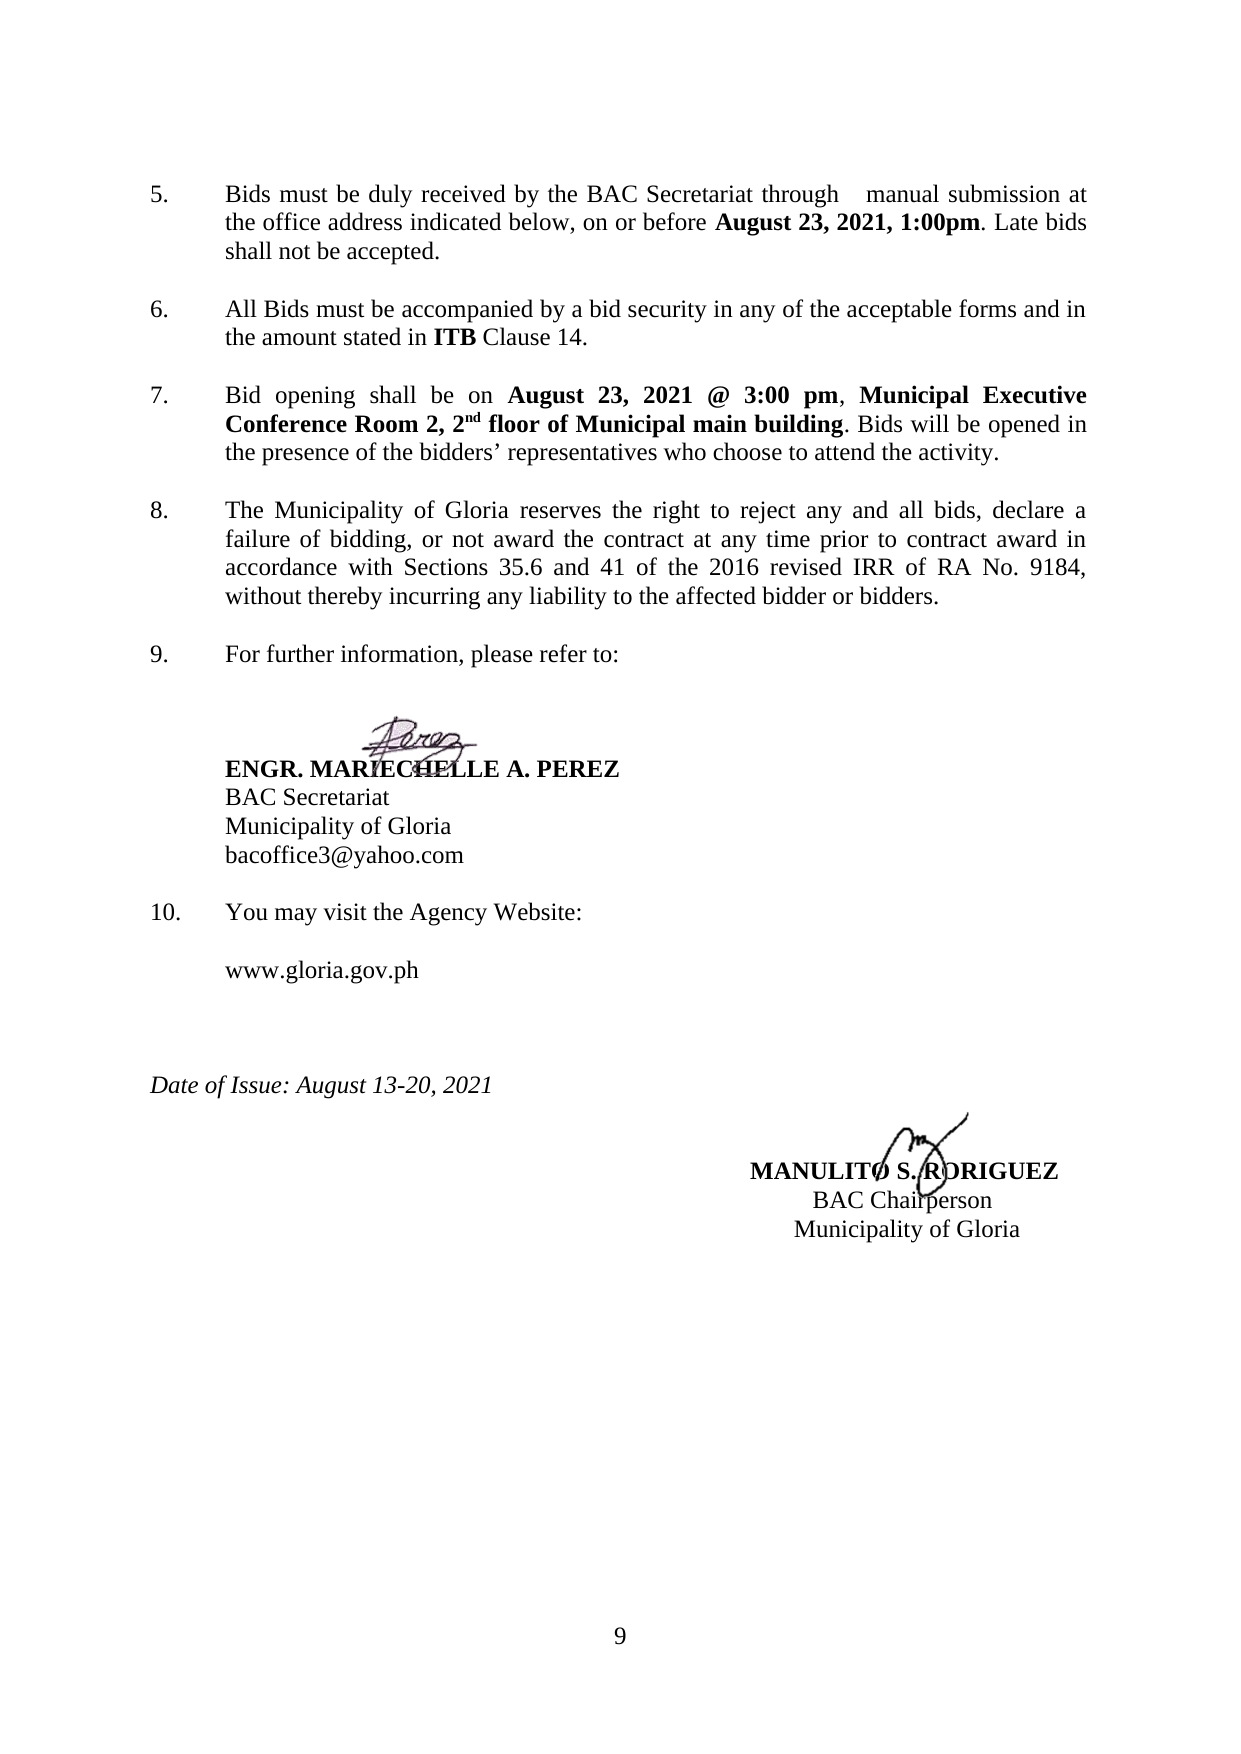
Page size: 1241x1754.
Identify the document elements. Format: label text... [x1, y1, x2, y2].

text www.gloria.gov.ph [225, 955, 1087, 984]
list Bids must be duly received by the BAC Secretariat through manual submission at the office address indicated below, on or before August 23, 2021, 1:00pm. Late bids shall not be accepted. [150, 179, 1087, 265]
text Date of Issue: August 13-20, 2021 [150, 1070, 1087, 1099]
list The Municipality of Gloria reserves the right to reject any and all bids, declare a failure of bidding, or not award the contract at any time prior to contract award in accordance with Sections 35.6 and 41 of the 2016 revised IRR of RA No. 9184, without thereby incurring any liability to the affected bidder or bidders. [150, 495, 1087, 610]
list All Bids must be accompanied by a bid security in any of the acceptable forms and in the amount stated in ITB Clause 14. [150, 294, 1087, 351]
text ENGR. MARIECHELLE A. PEREZ [494, 754, 1087, 782]
list Bid opening shall be on August 23, 2021 @ 3:00 pm, Municipal Executive Conference Room 2, 2nd floor of Municipal main building. Bids will be opened in the presence of the bidders’ representatives who choose to attend the activity. [150, 380, 1087, 466]
text MANULITO S. RORIGUEZ [972, 1156, 1087, 1185]
text Municipality of Gloria [600, 1214, 1087, 1242]
text MANULITO S. RORIGUEZ [600, 1156, 867, 1185]
text ENGR. MARIECHELLE A. PEREZ [225, 754, 337, 782]
picture [337, 706, 494, 795]
text Municipality of Gloria [225, 811, 1087, 840]
text BAC Chairperson [600, 1185, 1087, 1214]
text bacoffice3@yahoo.com [225, 840, 1087, 869]
text BAC Secretariat [225, 782, 1087, 811]
list You may visit the Agency Website: [150, 897, 1087, 926]
list For further information, please refer to: [150, 639, 1087, 667]
picture [867, 1106, 972, 1199]
